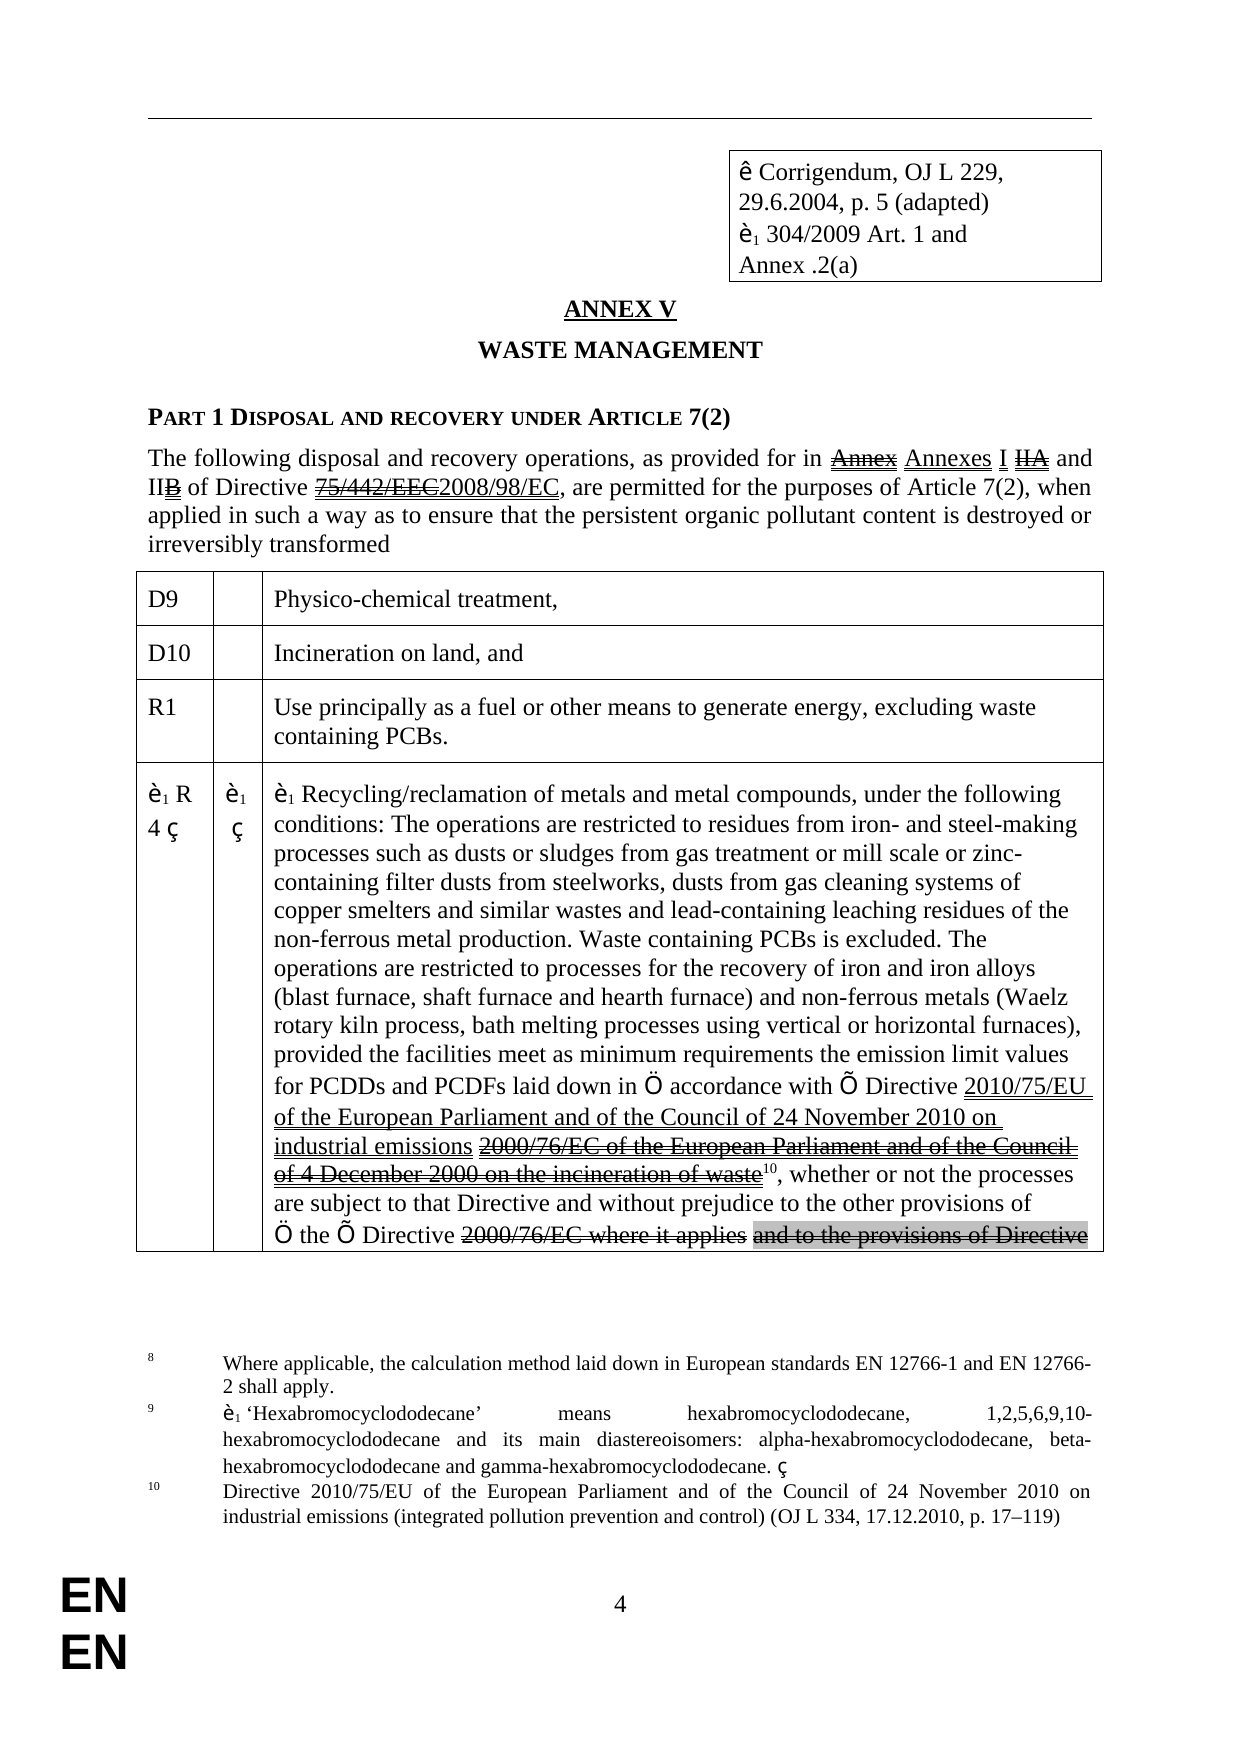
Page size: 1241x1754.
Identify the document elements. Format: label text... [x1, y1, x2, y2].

table_cell D10 [137, 626, 213, 679]
text ê Corrigendum, OJ L 229, 29.6.2004, p. 5 (adapted) [730, 151, 1101, 213]
table_cell Incineration on land, and [263, 626, 1103, 679]
text è1 304/2009 Art. 1 and Annex .2(a) [730, 213, 1101, 281]
table_cell è1 R4 ç [137, 763, 213, 1251]
text The following disposal and recovery operations, as provided for in Annex Annexes I IIA and IIB of Directive 75/442/EEC2008/98/EC, are permitted for the purposes of Article 7(2), when applied in such a way as to ensure that the persistent organic pollutant content is destroyed or irreversibly transformed [148, 443, 1092, 558]
table_header D9 [137, 572, 213, 625]
table_header [214, 572, 262, 625]
text WASTE MANAGEMENT [148, 336, 1092, 364]
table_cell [263, 763, 1103, 1251]
text ANNEX V [148, 294, 1092, 323]
table_cell [214, 680, 262, 762]
subtitle Part 1 Disposal and recovery under Article 7(2) [148, 402, 1092, 431]
table_cell [214, 626, 262, 679]
table_cell Use principally as a fuel or other means to generate energy, excluding waste containing PCBs. [263, 680, 1103, 762]
table_cell è1 ç [214, 763, 262, 1251]
table_cell R1 [137, 680, 213, 762]
table_header Physico-chemical treatment, [263, 572, 1103, 625]
